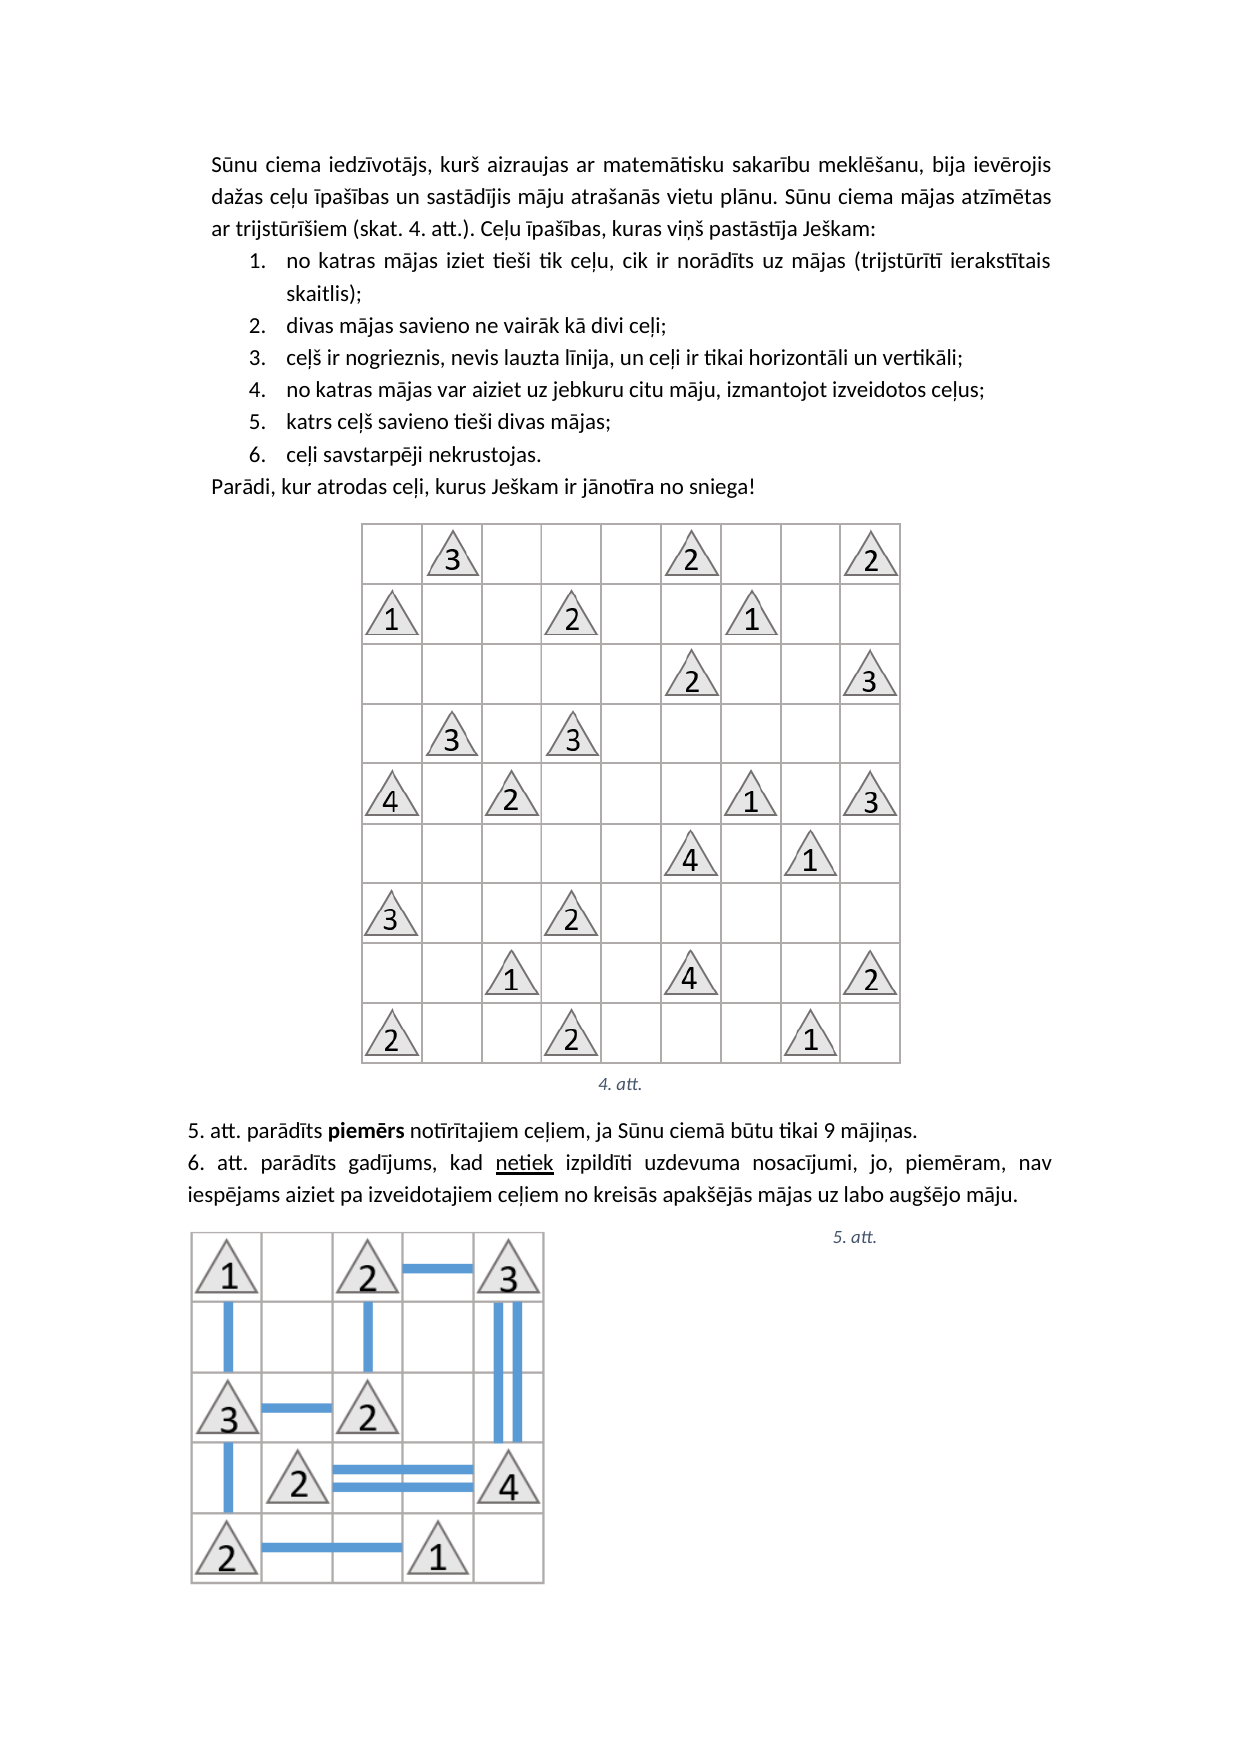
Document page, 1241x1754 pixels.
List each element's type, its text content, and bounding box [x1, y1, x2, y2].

picture [187, 1225, 553, 1589]
text 4. att. [187, 1072, 1053, 1095]
text 5. att. parādīts piemērs notīrītajiem ceļiem, ja Sūnu ciemā būtu tikai 9 mājiņas. [187, 1116, 1053, 1144]
list ceļi savstarpēji nekrustojas. [249, 440, 1053, 468]
text Parādi, kur atrodas ceļi, kurus Ješkam ir jānotīra no sniega! [211, 472, 1053, 500]
list divas mājas savieno ne vairāk kā divi ceļi; [249, 311, 1053, 339]
list no katras mājas iziet tieši tik ceļu, cik ir norādīts uz mājas (trijstūrītī ierakstītais skaitlis); [249, 247, 1053, 307]
list ceļš ir nogrieznis, nevis lauzta līnija, un ceļi ir tikai horizontāli un vertikāli; [249, 343, 1053, 371]
list no katras mājas var aiziet uz jebkuru citu māju, izmantojot izveidotos ceļus; [249, 375, 1053, 403]
text 5. att. [657, 1225, 1053, 1248]
list 6. att. parādīts gadījums, kad netiek izpildīti uzdevuma nosacījumi, jo, piemēram, nav iespējams aiziet pa izveidotajiem ceļiem no kreisās apakšējās mājas uz labo augšējo māju. [187, 1148, 1053, 1208]
list katrs ceļš savieno tieši divas mājas; [249, 407, 1053, 436]
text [211, 150, 1053, 242]
picture [357, 516, 907, 1069]
